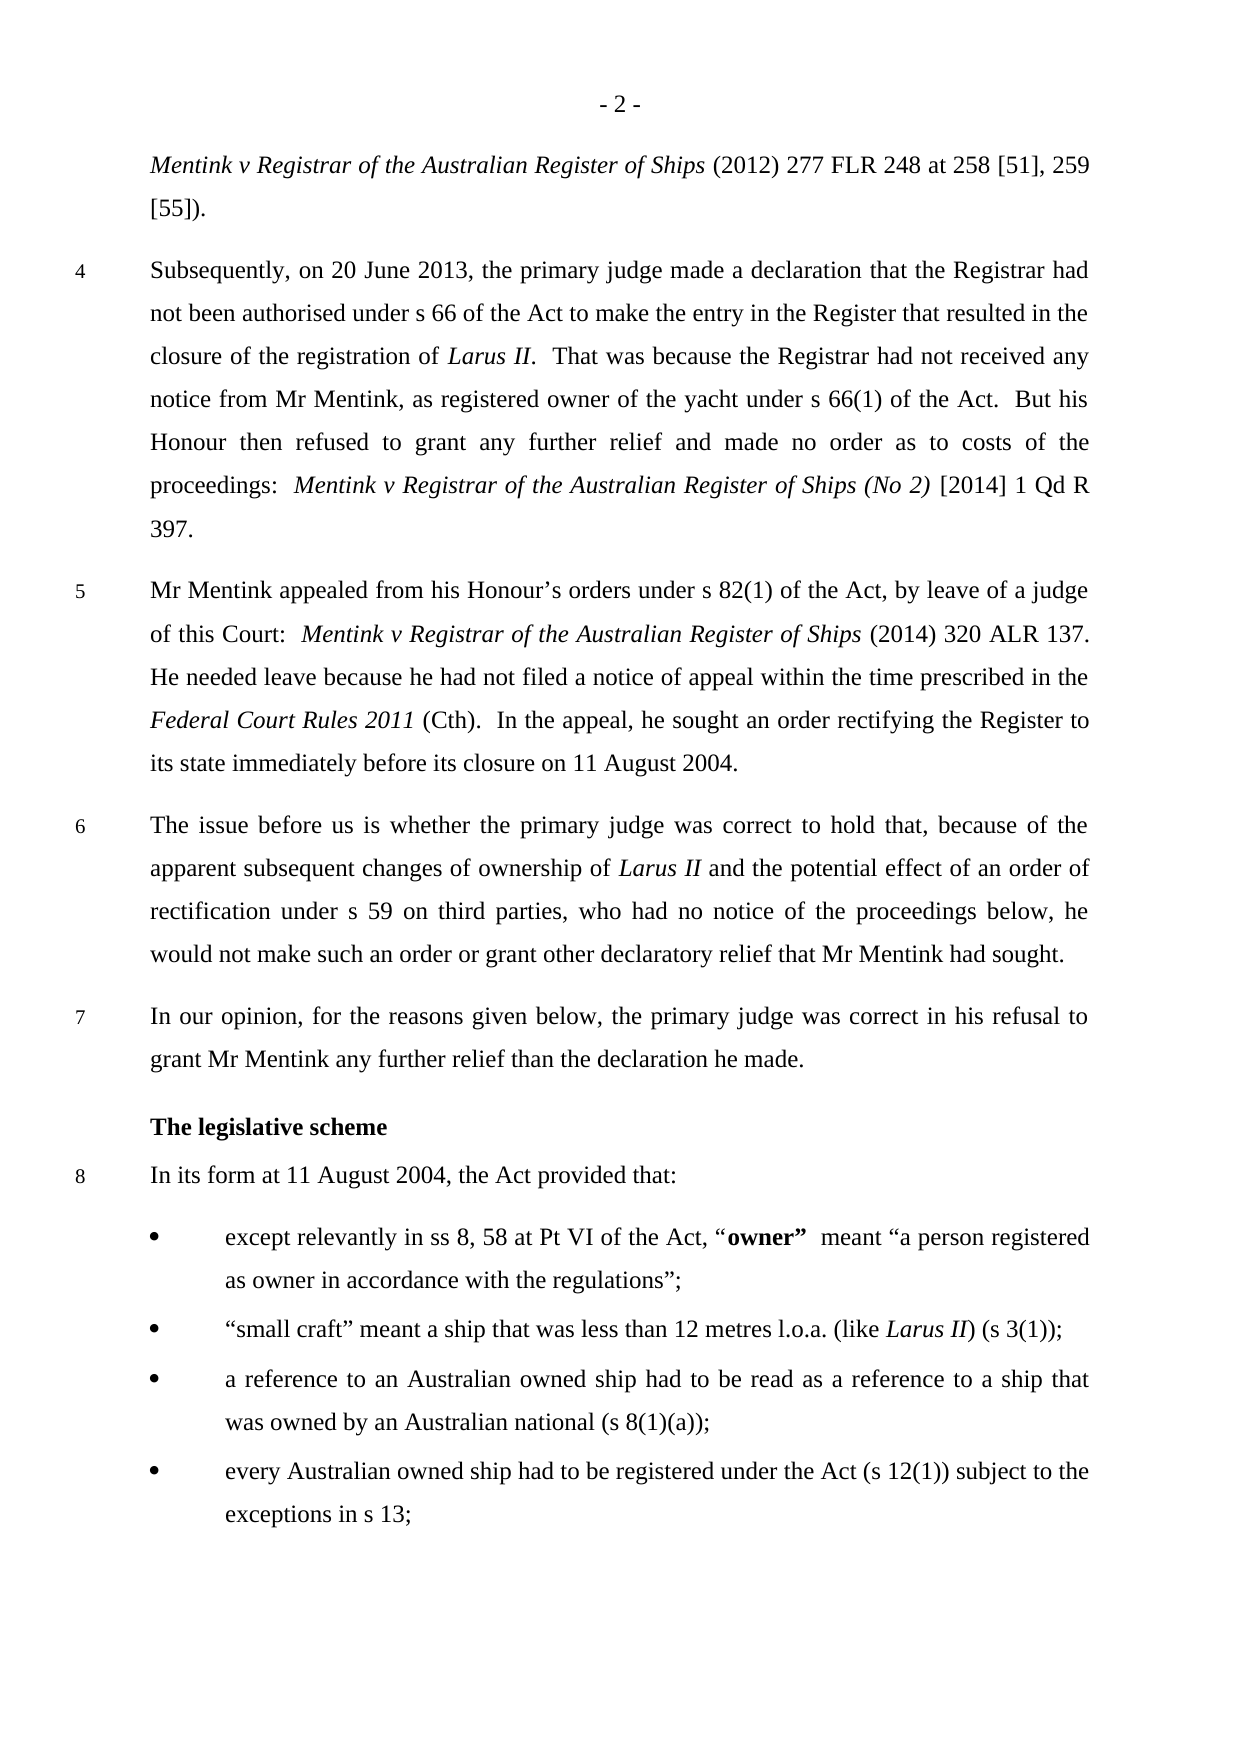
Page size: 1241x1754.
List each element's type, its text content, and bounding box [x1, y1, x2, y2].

text every Australian owned ship had to be registered under the Act (s 12(1)) subject to the exceptions in s 13; [150, 1456, 1090, 1528]
text a reference to an Australian owned ship had to be read as a reference to a ship that was owned by an Australian national (s 8(1)(a)); [150, 1364, 1090, 1436]
text In its form at 11 August 2004, the Act provided that: [75, 1160, 1090, 1189]
subtitle The legislative scheme [150, 1112, 1090, 1141]
text In our opinion, for the reasons given below, the primary judge was correct in his refusal to grant Mr Mentink any further relief than the declaration he made. [75, 1001, 1090, 1073]
text Mr Mentink appealed from his Honour’s orders under s 82(1) of the Act, by leave of a judge of this Court: Mentink v Registrar of the Australian Register of Ships (2014) 320 ALR 137. He needed leave because he had not filed a notice of appeal within the time prescribed in the Federal Court Rules 2011 (Cth). In the appeal, he sought an order rectifying the Register to its state immediately before its closure on 11 August 2004. [75, 576, 1090, 777]
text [75, 150, 1090, 222]
text Subsequently, on 20 June 2013, the primary judge made a declaration that the Registrar had not been authorised under s 66 of the Act to make the entry in the Register that resulted in the closure of the registration of Larus II. That was because the Registrar had not received any notice from Mr Mentink, as registered owner of the yacht under s 66(1) of the Act. But his Honour then refused to grant any further relief and made no order as to costs of the proceedings: Mentink v Registrar of the Australian Register of Ships (No 2) [2014] 1 Qd R 397. [75, 255, 1090, 542]
text except relevantly in ss 8, 58 at Pt VI of the Act, “owner” meant “a person registered as owner in accordance with the regulations”; [150, 1222, 1090, 1294]
text The issue before us is whether the primary judge was correct to hold that, because of the apparent subsequent changes of ownership of Larus II and the potential effect of an order of rectification under s 59 on third parties, who had no notice of the proceedings below, he would not make such an order or grant other declaratory relief that Mr Mentink had sought. [75, 810, 1090, 968]
text “small craft” meant a ship that was less than 12 metres l.o.a. (like Larus II) (s 3(1)); [150, 1314, 1090, 1343]
